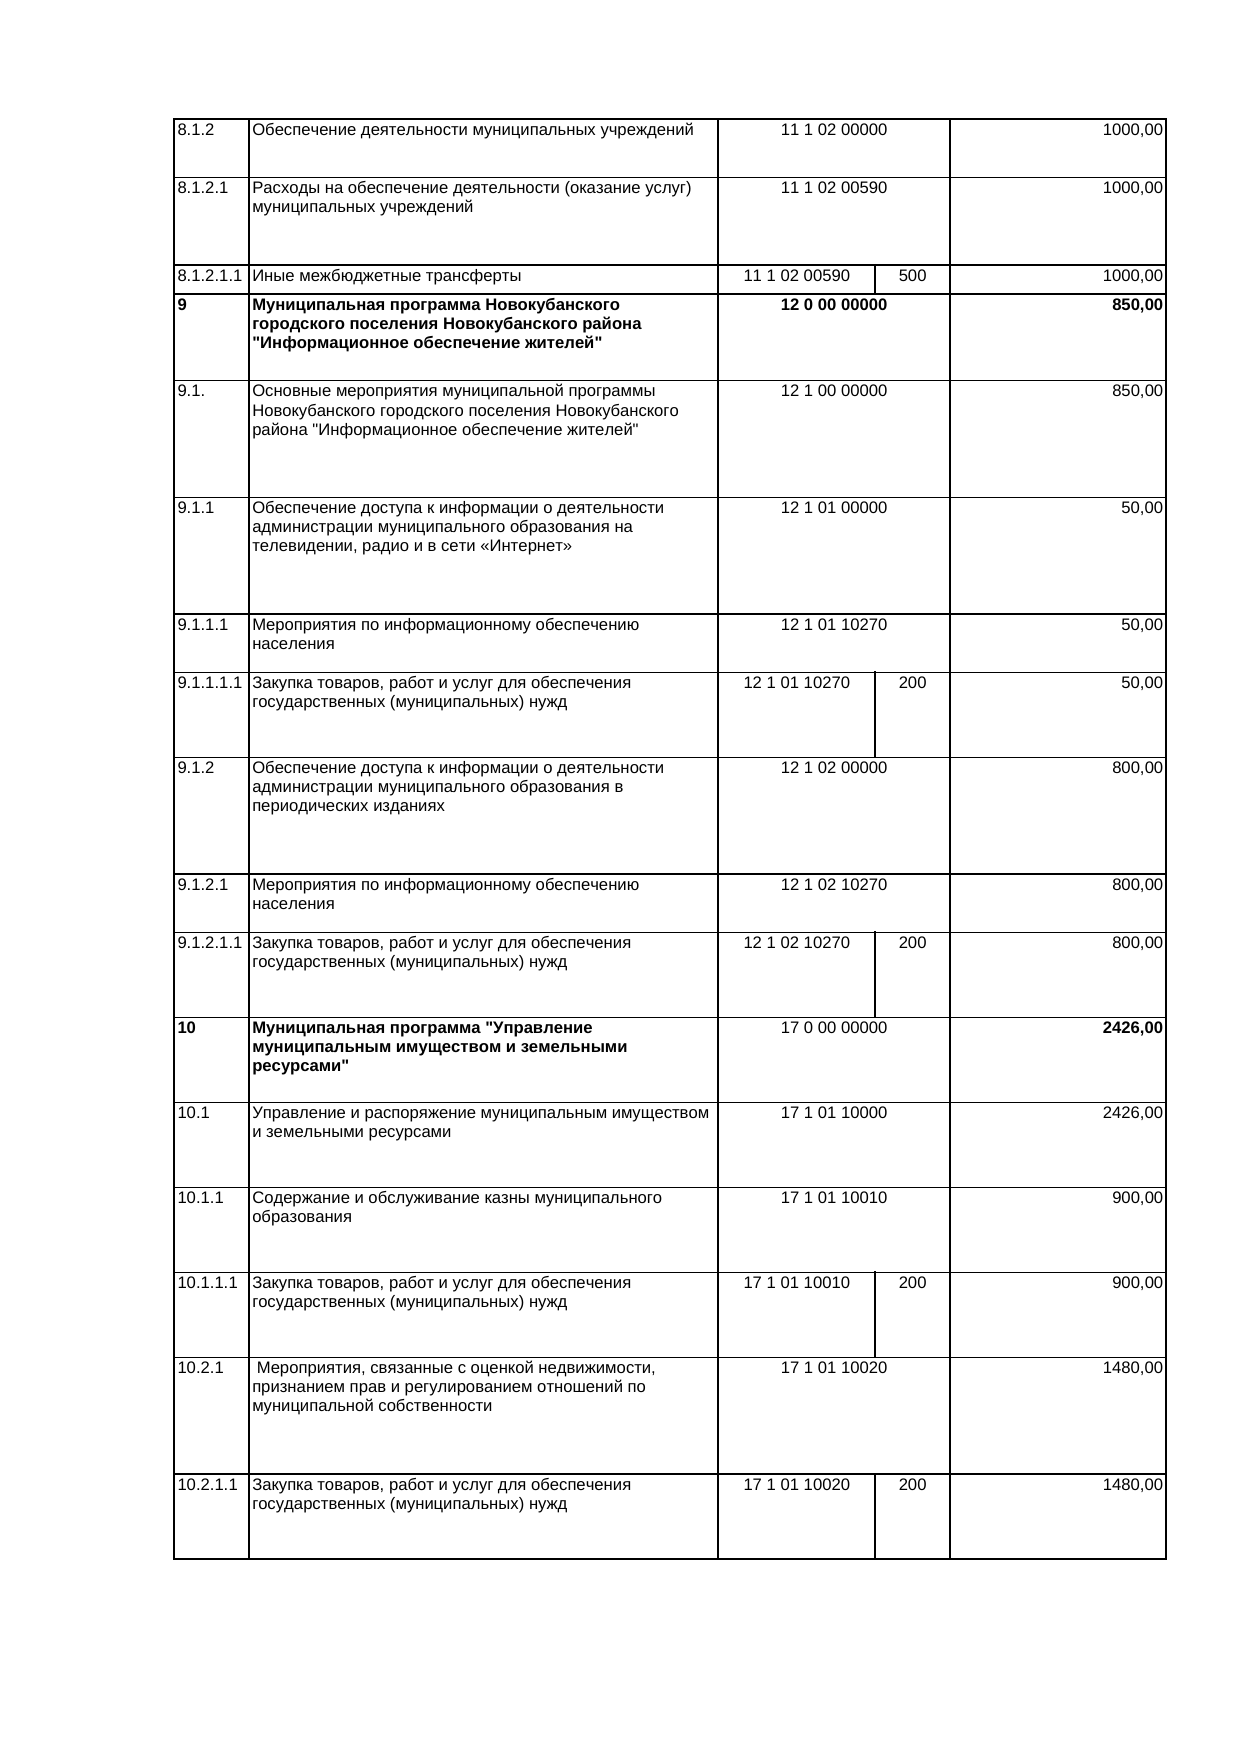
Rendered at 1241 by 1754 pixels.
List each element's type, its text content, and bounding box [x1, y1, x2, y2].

table_cell 50,00 [951, 615, 1165, 671]
table_cell 17 1 01 10000 [719, 1103, 949, 1186]
table_cell Основные мероприятия муниципальной программы Новокубанского городского поселения Новокубанского района "Информационное обеспечение жителей" [250, 381, 717, 496]
table_cell 9.1.1.1.1 [175, 673, 248, 756]
table_cell 10.1 [175, 1103, 248, 1186]
table_cell 10 [175, 1018, 248, 1101]
table_cell 900,00 [951, 1188, 1165, 1271]
table_cell Закупка товаров, работ и услуг для обеспечения государственных (муниципальных) нужд [250, 933, 717, 1016]
table_cell 500 [876, 266, 949, 293]
table_cell 17 0 00 00000 [719, 1018, 949, 1101]
table_cell 10.1.1.1 [175, 1273, 248, 1356]
table_cell 200 [876, 1273, 949, 1356]
table_cell 11 1 02 00000 [719, 120, 949, 176]
table_cell 1480,00 [951, 1475, 1165, 1558]
table_cell Мероприятия по информационному обеспечению населения [250, 875, 717, 931]
table_cell 200 [876, 1475, 949, 1558]
table_cell 9.1.2 [175, 758, 248, 873]
table_cell 2426,00 [951, 1103, 1165, 1186]
table_cell Муниципальная программа "Управление муниципальным имуществом и земельными ресурсами" [250, 1018, 717, 1101]
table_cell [250, 1475, 717, 1558]
table_cell Содержание и обслуживание казны муниципального образования [250, 1188, 717, 1271]
table_cell 800,00 [951, 875, 1165, 931]
table_cell Иные межбюджетные трансферты [250, 266, 717, 293]
table_cell 9.1.2.1 [175, 875, 248, 931]
table_cell 12 1 02 10270 [719, 933, 874, 1016]
table_cell 1000,00 [951, 178, 1165, 264]
table_cell 200 [876, 673, 949, 756]
table_cell 2426,00 [951, 1018, 1165, 1101]
table_cell 17 1 01 10020 [719, 1358, 949, 1473]
table_cell 800,00 [951, 933, 1165, 1016]
table_cell 12 1 01 10270 [719, 673, 874, 756]
table_cell 10.2.1.1 [175, 1475, 248, 1558]
table_cell 12 1 00 00000 [719, 381, 949, 496]
table_cell Муниципальная программа Новокубанского городского поселения Новокубанского района "Информационное обеспечение жителей" [250, 295, 717, 379]
table_cell 200 [876, 933, 949, 1016]
table_cell Мероприятия, связанные с оценкой недвижимости, признанием прав и регулированием отношений по муниципальной собственности [250, 1358, 717, 1473]
table_cell 11 1 02 00590 [719, 266, 874, 293]
table_cell 9.1.2.1.1 [175, 933, 248, 1016]
table_cell 17 1 01 10010 [719, 1273, 874, 1356]
table_cell 12 1 01 00000 [719, 498, 949, 613]
table_cell Расходы на обеспечение деятельности (оказание услуг) муниципальных учреждений [250, 178, 717, 264]
table_cell 1480,00 [951, 1358, 1165, 1473]
table_cell 8.1.2.1 [175, 178, 248, 264]
table_cell Мероприятия по информационному обеспечению населения [250, 615, 717, 671]
table_cell 17 1 01 10010 [719, 1188, 949, 1271]
table_cell 10.1.1 [175, 1188, 248, 1271]
table_cell 9.1.1 [175, 498, 248, 613]
table_cell 8.1.2.1.1 [175, 266, 248, 293]
table_cell 11 1 02 00590 [719, 178, 949, 264]
table_cell 50,00 [951, 498, 1165, 613]
table_cell 50,00 [951, 673, 1165, 756]
table_cell 12 0 00 00000 [719, 295, 949, 379]
table_cell 10.2.1 [175, 1358, 248, 1473]
table_cell 850,00 [951, 295, 1165, 379]
table_cell 850,00 [951, 381, 1165, 496]
table_cell Закупка товаров, работ и услуг для обеспечения государственных (муниципальных) нужд [250, 1273, 717, 1356]
table_cell Обеспечение доступа к информации о деятельности администрации муниципального образования на телевидении, радио и в сети «Интернет» [250, 498, 717, 613]
table_cell Обеспечение доступа к информации о деятельности администрации муниципального образования в периодических изданиях [250, 758, 717, 873]
table_cell 17 1 01 10020 [719, 1475, 874, 1558]
table_cell Управление и распоряжение муниципальным имуществом и земельными ресурсами [250, 1103, 717, 1186]
table_cell 1000,00 [951, 120, 1165, 176]
table_cell 9.1.1.1 [175, 615, 248, 671]
table_cell 12 1 02 10270 [719, 875, 949, 931]
table_cell 9 [175, 295, 248, 379]
table_cell Обеспечение деятельности муниципальных учреждений [250, 120, 717, 176]
table_cell 12 1 02 00000 [719, 758, 949, 873]
table_cell 800,00 [951, 758, 1165, 873]
table_cell Закупка товаров, работ и услуг для обеспечения государственных (муниципальных) нужд [250, 673, 717, 756]
table_cell 9.1. [175, 381, 248, 496]
table_cell 900,00 [951, 1273, 1165, 1356]
table_cell 8.1.2 [175, 120, 248, 176]
table_cell 12 1 01 10270 [719, 615, 949, 671]
table_cell 1000,00 [951, 266, 1165, 293]
